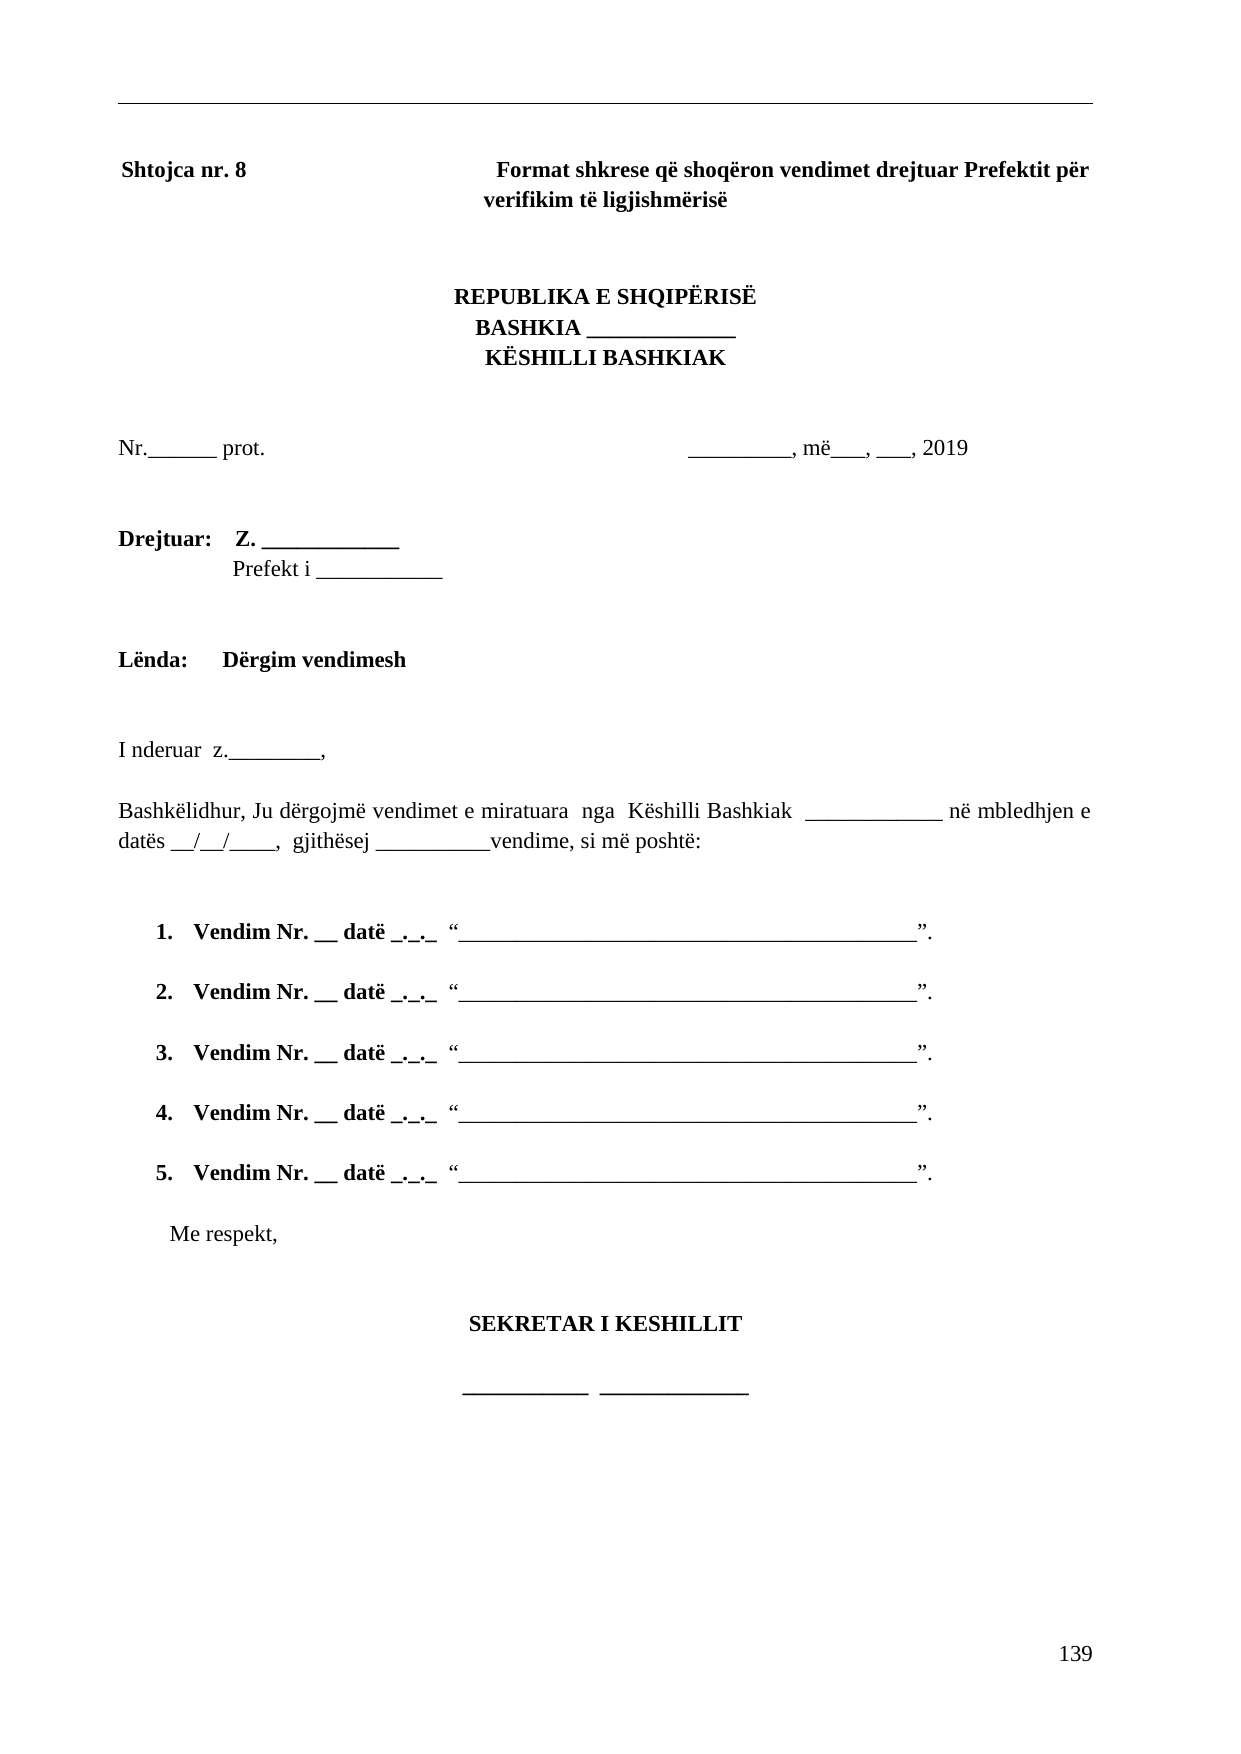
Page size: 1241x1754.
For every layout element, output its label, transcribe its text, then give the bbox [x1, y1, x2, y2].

text Prefekt i ___________ [118, 555, 1093, 582]
text I nderuar z.________, [118, 736, 1093, 763]
text ___________ _____________ [118, 1371, 1093, 1397]
list Vendim Nr. __ datë _._._ “________________________________________”. [156, 1159, 1093, 1186]
list Vendim Nr. __ datë _._._ “________________________________________”. [156, 1099, 1093, 1125]
text Bashkëlidhur, Ju dërgojmë vendimet e miratuara nga Këshilli Bashkiak ____________ në mbledhjen e datës __/__/____, gjithësej __________vendime, si më poshtë: [118, 797, 1093, 853]
text REPUBLIKA E SHQIPËRISË [118, 283, 1093, 310]
text SEKRETAR I KESHILLIT [118, 1310, 1093, 1367]
text Lënda: Dërgim vendimesh [118, 646, 1093, 672]
list Vendim Nr. __ datë _._._ “________________________________________”. [156, 978, 1093, 1004]
text BASHKIA _____________ KËSHILLI BASHKIAK [118, 313, 1093, 400]
text Me respekt, [118, 1220, 1093, 1246]
text Drejtuar: Z. ____________ [118, 525, 1093, 551]
list Vendim Nr. __ datë _._._ “________________________________________”. [156, 918, 1093, 944]
text Nr.______ prot. _________, më___, ___, 2019 [118, 434, 1093, 461]
subtitle Shtojca nr. 8 Format shkrese që shoqëron vendimet drejtuar Prefektit për verifikim të ligjishmërisë [118, 156, 1093, 213]
list Vendim Nr. __ datë _._._ “________________________________________”. [156, 1038, 1093, 1065]
